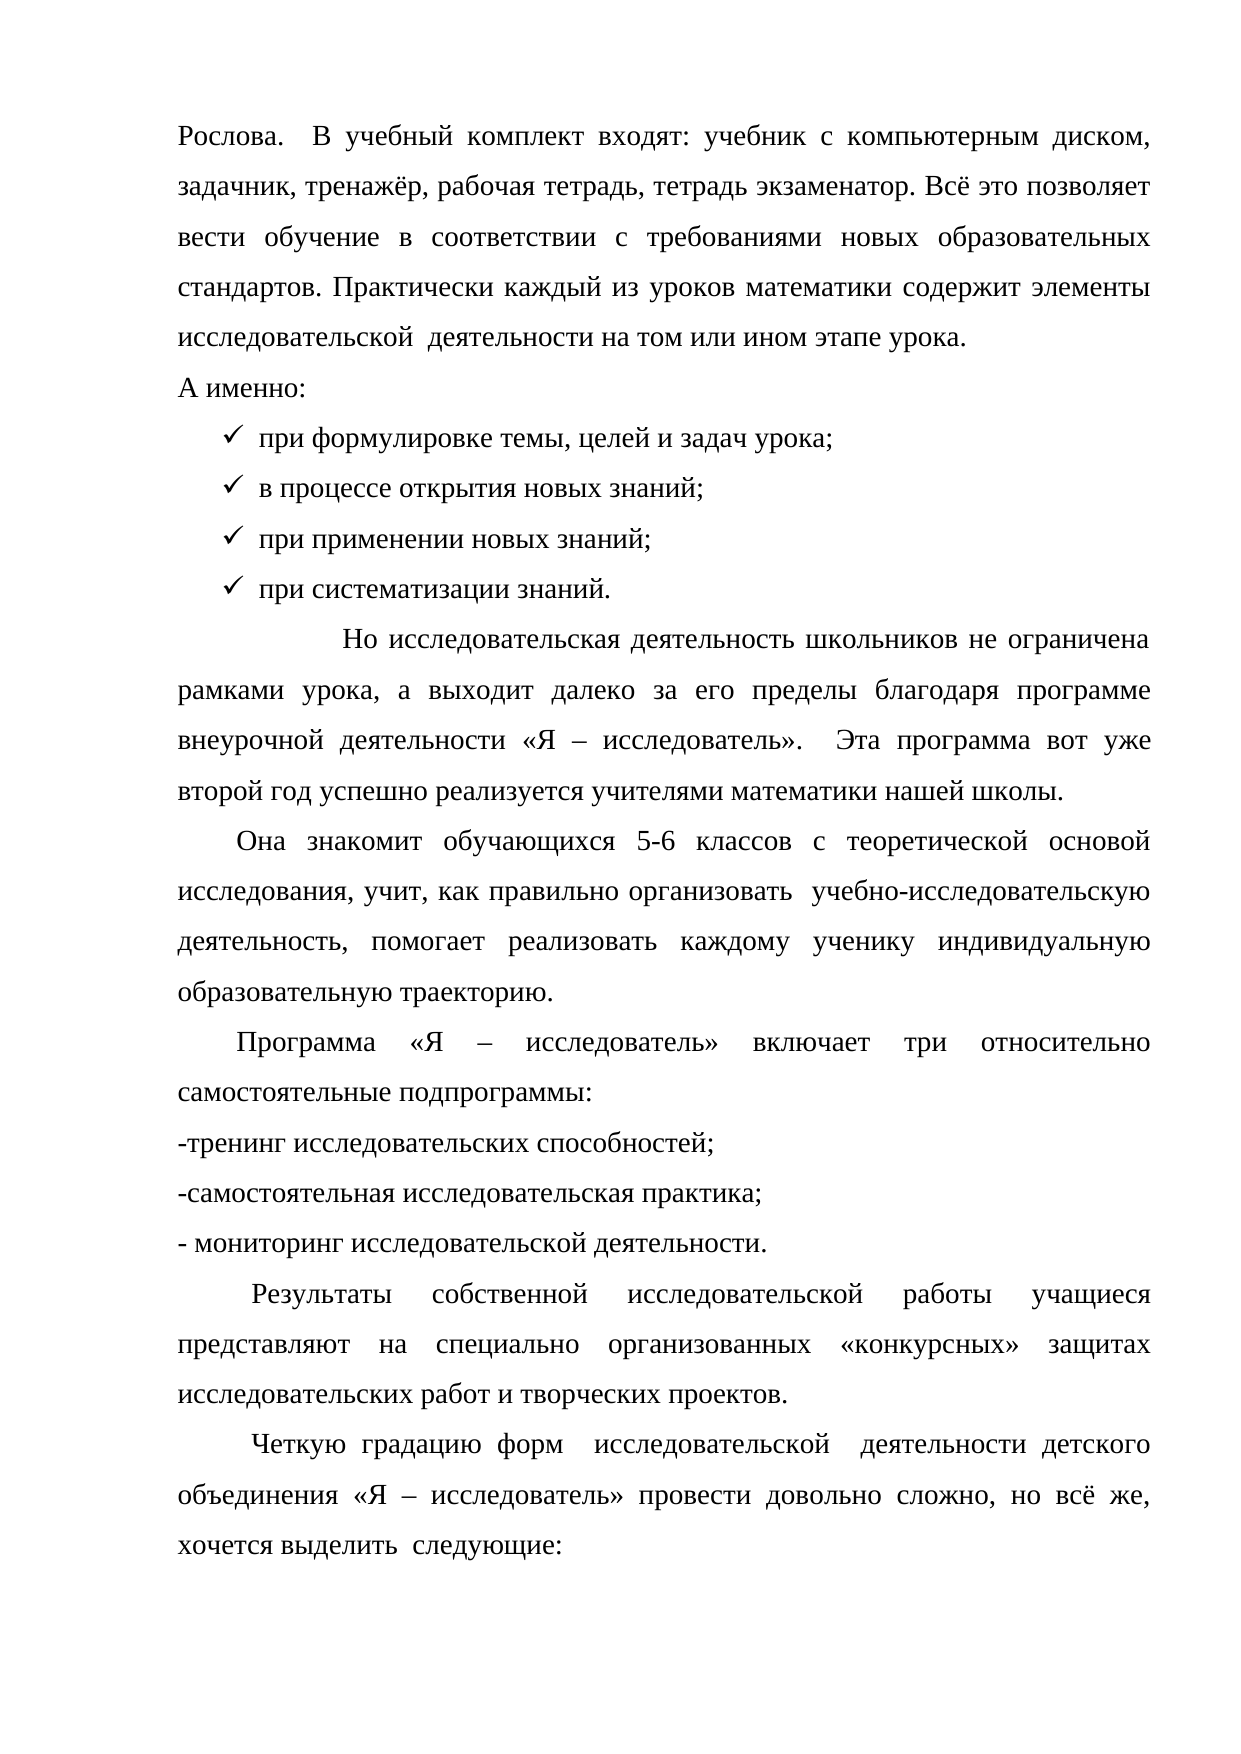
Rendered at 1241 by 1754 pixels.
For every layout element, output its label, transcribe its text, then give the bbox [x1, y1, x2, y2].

list А именно: [177, 370, 1152, 403]
text Она знакомит обучающихся 5-6 классов с теоретической основой исследования, учит, как правильно организовать учебно-исследовательскую деятельность, помогает реализовать каждому ученику индивидуальную образовательную траекторию. [177, 823, 1152, 1007]
text -самостоятельная исследовательская практика; [177, 1175, 1152, 1209]
text -тренинг исследовательских способностей; [177, 1125, 1152, 1158]
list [177, 118, 1152, 353]
text Но исследовательская деятельность школьников не ограничена рамками урока, а выходит далеко за его пределы благодаря программе внеурочной деятельности «Я – исследователь». Эта программа вот уже второй год успешно реализуется учителями математики нашей школы. [177, 622, 1152, 806]
list при применении новых знаний; [221, 521, 1152, 554]
list при систематизации знаний. [221, 571, 1152, 605]
list при формулировке темы, целей и задач урока; [221, 420, 1152, 454]
text Программа «Я – исследователь» включает три относительно самостоятельные подпрограммы: [177, 1024, 1152, 1108]
text Четкую градацию форм исследовательской деятельности детского объединения «Я – исследователь» провести довольно сложно, но всё же, хочется выделить следующие: [177, 1427, 1152, 1561]
text Результаты собственной исследовательской работы учащиеся представляют на специально организованных «конкурсных» защитах исследовательских работ и творческих проектов. [177, 1276, 1152, 1410]
text - мониторинг исследовательской деятельности. [177, 1225, 1152, 1259]
list в процессе открытия новых знаний; [221, 470, 1152, 504]
